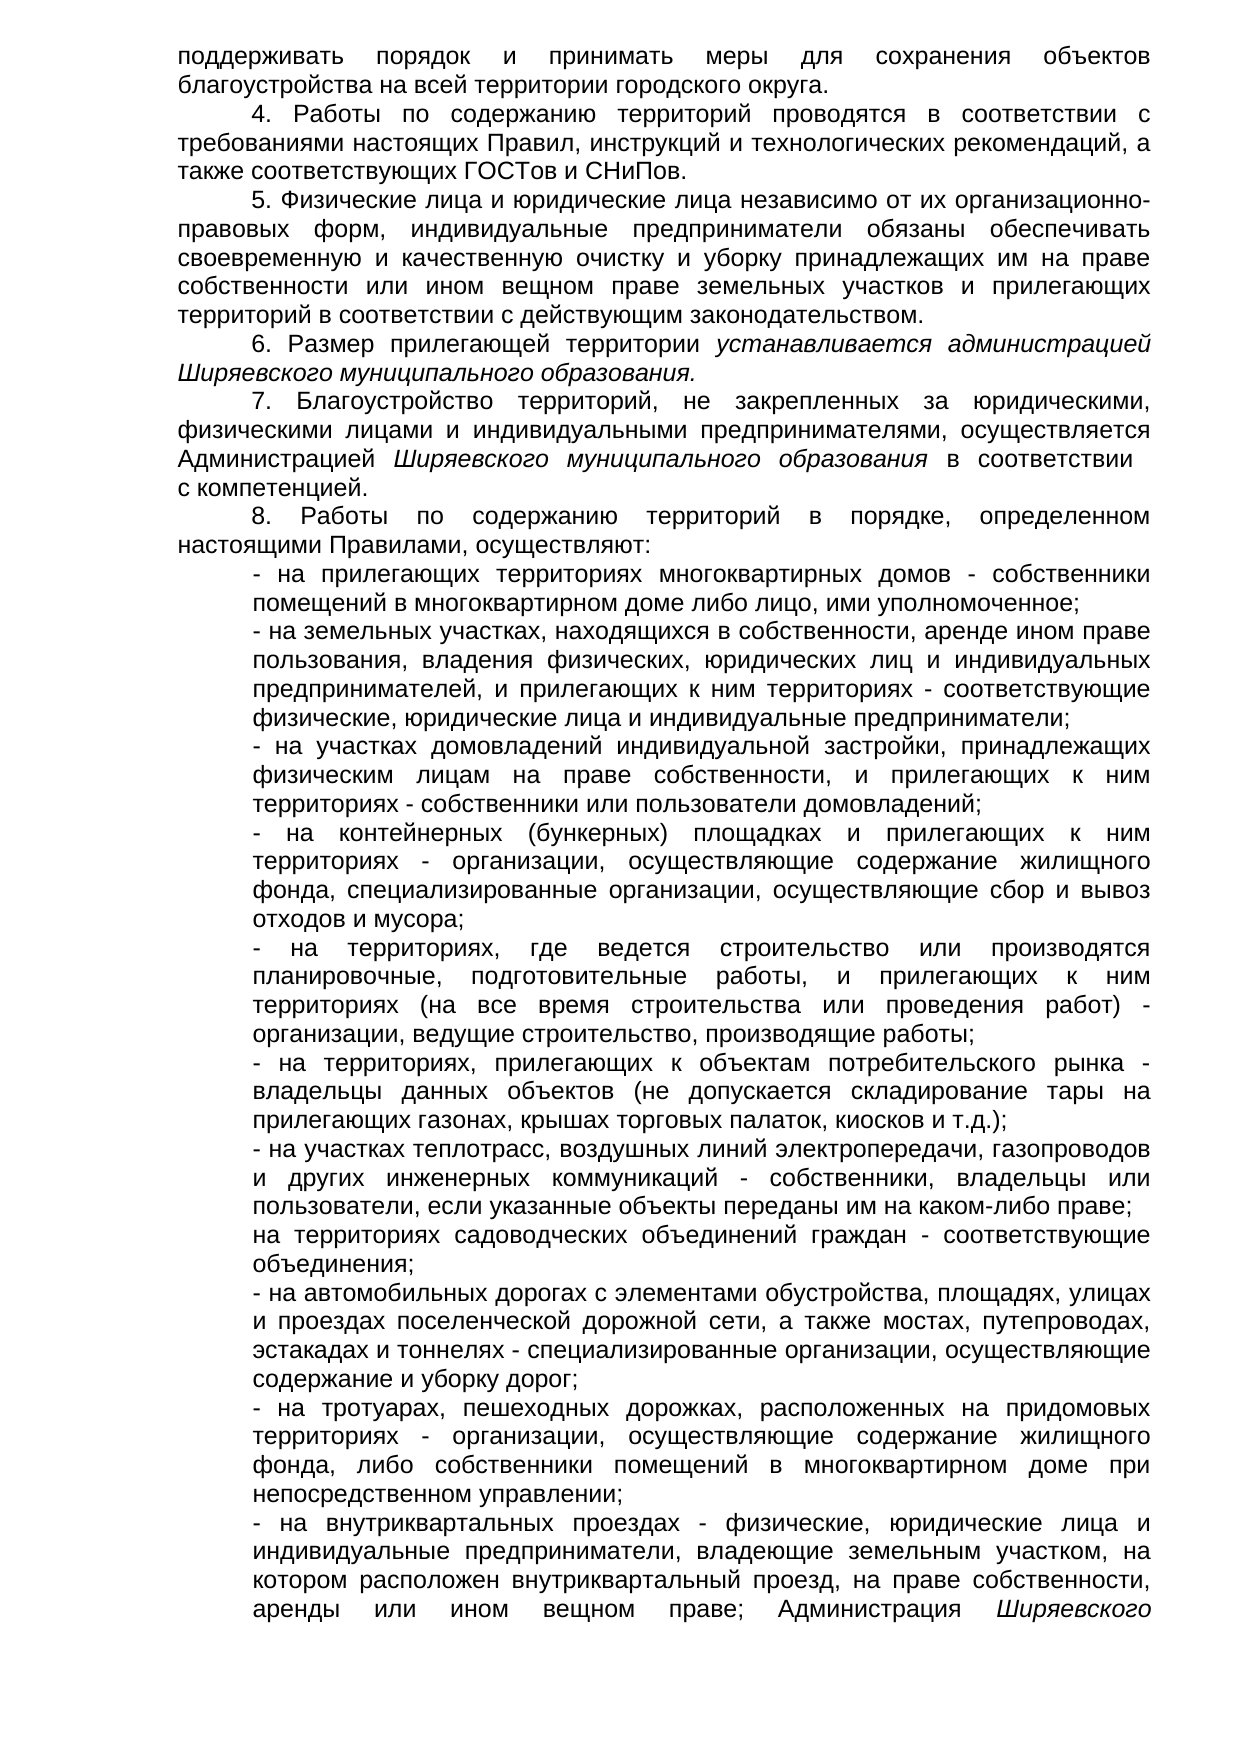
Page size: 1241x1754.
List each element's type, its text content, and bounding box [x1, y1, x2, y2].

text 5. Физические лица и юридические лица независимо от их организационно-правовых форм, индивидуальные предприниматели обязаны обеспечивать своевременную и качественную очистку и уборку принадлежащих им на праве собственности или ином вещном праве земельных участков и прилегающих территорий в соответствии с действующим законодательством. [177, 185, 1152, 329]
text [177, 41, 1152, 99]
text 8. Работы по содержанию территорий в порядке, определенном настоящими Правилами, осуществляют: [177, 501, 1152, 559]
text - на участках домовладений индивидуальной застройки, принадлежащих физическим лицам на праве собственности, и прилегающих к ним территориях - собственники или пользователи домовладений; [252, 731, 1152, 818]
text 4. Работы по содержанию территорий проводятся в соответствии с требованиями настоящих Правил, инструкций и технологических рекомендаций, а также соответствующих ГОСТов и СНиПов. [177, 99, 1152, 185]
text - на прилегающих территориях многоквартирных домов - собственники помещений в многоквартирном доме либо лицо, ими уполномоченное; [252, 559, 1152, 616]
text - на участках теплотрасс, воздушных линий электропередачи, газопроводов и других инженерных коммуникаций - собственники, владельцы или пользователи, если указанные объекты переданы им на каком-либо праве; [252, 1134, 1152, 1220]
text - на территориях, где ведется строительство или производятся планировочные, подготовительные работы, и прилегающих к ним территориях (на все время строительства или проведения работ) - организации, ведущие строительство, производящие работы; [252, 933, 1152, 1048]
text - на тротуарах, пешеходных дорожках, расположенных на придомовых территориях - организации, осуществляющие содержание жилищного фонда, либо собственники помещений в многоквартирном доме при непосредственном управлении; [252, 1393, 1152, 1508]
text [252, 1508, 1152, 1623]
text - на автомобильных дорогах с элементами обустройства, площадях, улицах и проездах поселенческой дорожной сети, а также мостах, путепроводах, эстакадах и тоннелях - специализированные организации, осуществляющие содержание и уборку дорог; [252, 1278, 1152, 1393]
text на территориях садоводческих объединений граждан - соответствующие объединения; [252, 1220, 1152, 1278]
text - на земельных участках, находящихся в собственности, аренде ином праве пользования, владения физических, юридических лиц и индивидуальных предпринимателей, и прилегающих к ним территориях - соответствующие физические, юридические лица и индивидуальные предприниматели; [252, 616, 1152, 731]
text 6. Размер прилегающей территории устанавливается администрацией Ширяевского муниципального образования. [177, 329, 1152, 386]
text - на территориях, прилегающих к объектам потребительского рынка - владельцы данных объектов (не допускается складирование тары на прилегающих газонах, крышах торговых палаток, киосков и т.д.); [252, 1048, 1152, 1134]
text 7. Благоустройство территорий, не закрепленных за юридическими, физическими лицами и индивидуальными предпринимателями, осуществляется Администрацией Ширяевского муниципального образования в соответствии с компетенцией. [177, 386, 1152, 501]
text - на контейнерных (бункерных) площадках и прилегающих к ним территориях - организации, осуществляющие содержание жилищного фонда, специализированные организации, осуществляющие сбор и вывоз отходов и мусора; [252, 818, 1152, 933]
